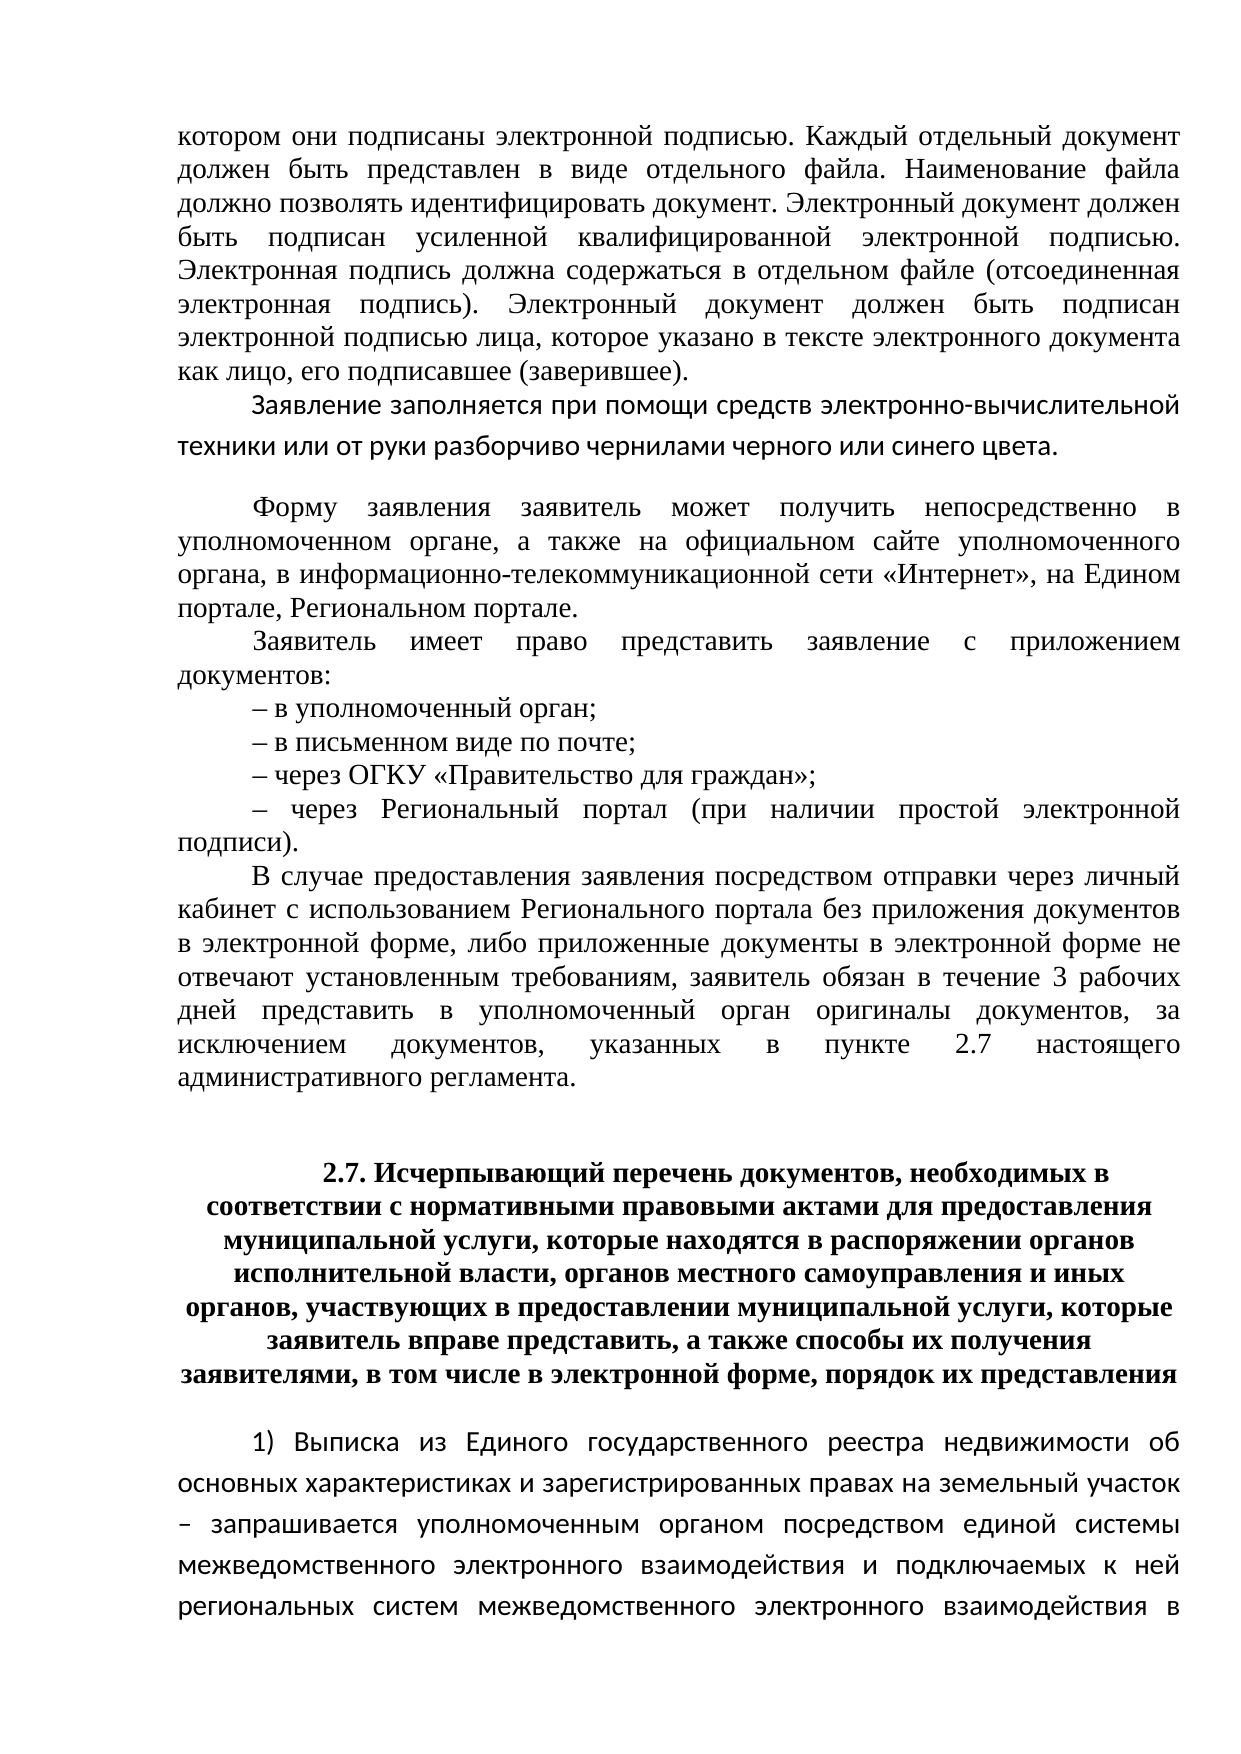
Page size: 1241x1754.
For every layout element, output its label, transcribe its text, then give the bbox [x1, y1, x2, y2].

text В случае предоставления заявления посредством отправки через личный кабинет с использованием Регионального портала без приложения документов в электронной форме, либо приложенные документы в электронной форме не отвечают установленным требованиям, заявитель обязан в течение 3 рабочих дней представить в уполномоченный орган оригиналы документов, за исключением документов, указанных в пункте 2.7 настоящего административного регламента. [177, 858, 1181, 1093]
text Форму заявления заявитель может получить непосредственно в уполномоченном органе, а также на официальном сайте уполномоченного органа, в информационно-телекоммуникационной сети «Интернет», на Едином портале, Региональном портале. [177, 489, 1181, 623]
text – в уполномоченный орган; [177, 690, 1181, 724]
text Заявитель имеет право представить заявление с приложением документов: [177, 623, 1181, 690]
list Заявление заполняется при помощи средств электронно-вычислительной техники или от руки разборчиво чернилами черного или синего цвета. [177, 386, 1181, 463]
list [177, 1423, 1181, 1622]
text – через ОГКУ «Правительство для граждан»; [177, 757, 1181, 791]
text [177, 118, 1181, 386]
text – через Региональный портал (при наличии простой электронной подписи). [177, 791, 1181, 858]
text 2.7. Исчерпывающий перечень документов, необходимых в соответствии с нормативными правовыми актами для предоставления муниципальной услуги, которые находятся в распоряжении органов исполнительной власти, органов местного самоуправления и иных органов, участвующих в предоставлении муниципальной услуги, которые заявитель вправе представить, а также способы их получения заявителями, в том числе в электронной форме, порядок их представления [177, 1155, 1181, 1389]
text – в письменном виде по почте; [177, 724, 1181, 757]
